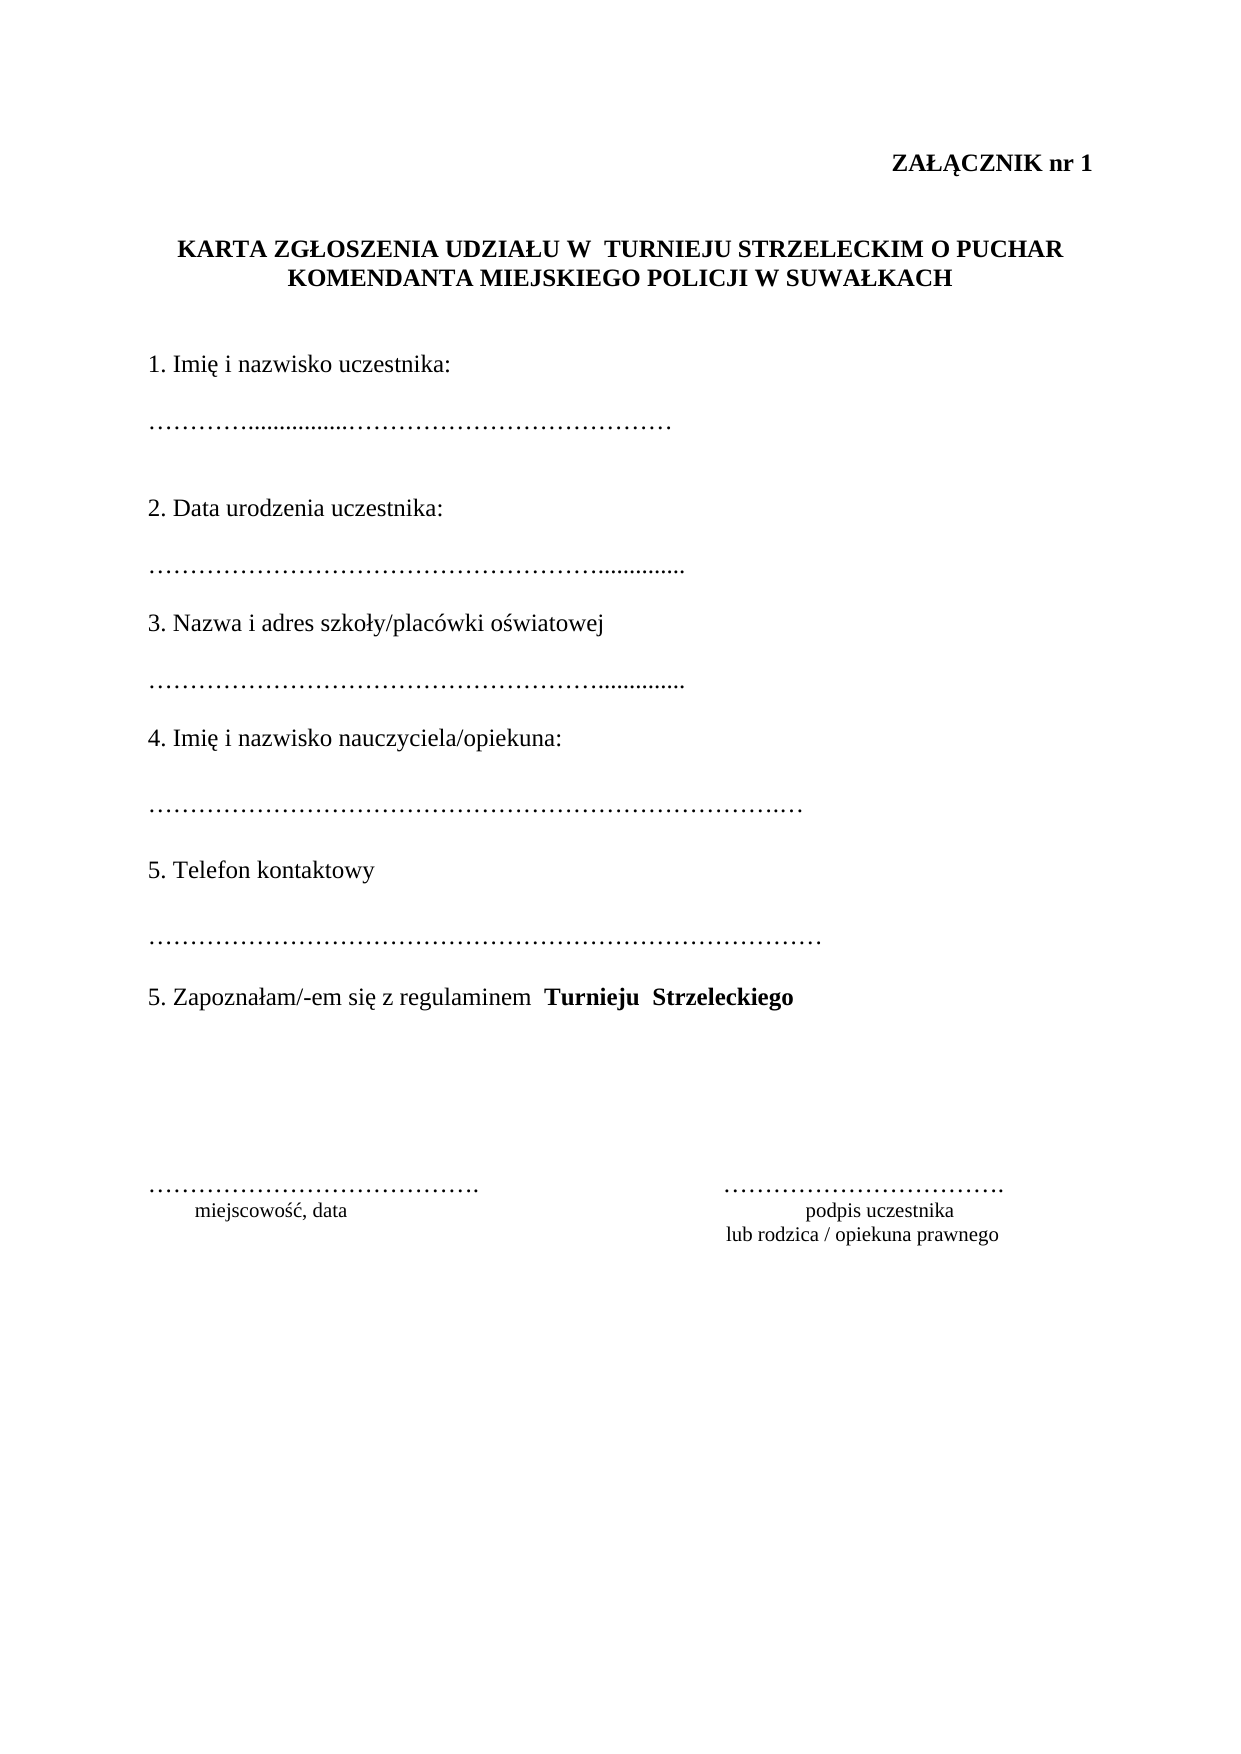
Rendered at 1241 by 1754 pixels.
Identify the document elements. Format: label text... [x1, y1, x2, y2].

text …………................………………………………… [148, 406, 1093, 435]
text …………………………………. ……………………………. [148, 1169, 1093, 1198]
subtitle ZAŁĄCZNIK nr 1 [148, 148, 1093, 176]
text 5. Zapoznałam/-em się z regulaminem Turnieju Strzeleckiego [148, 982, 1093, 1011]
text miejscowość, data podpis uczestnika [148, 1198, 1093, 1222]
text ……………………………………………………………………… [148, 921, 1093, 949]
text 4. Imię i nazwisko nauczyciela/opiekuna: [148, 723, 1093, 751]
text KARTA ZGŁOSZENIA UDZIAŁU W TURNIEJU STRZELECKIM O PUCHAR KOMENDANTA MIEJSKIEGO POLICJI W SUWAŁKACH [148, 234, 1093, 291]
text ……………………………………………….............. [148, 550, 1093, 579]
text 1. Imię i nazwisko uczestnika: [148, 349, 1093, 378]
text ………………………………………………………………….… [148, 789, 1093, 817]
text lub rodzica / opiekuna prawnego [148, 1222, 1093, 1246]
text 5. Telefon kontaktowy [148, 855, 1093, 883]
text 2. Data urodzenia uczestnika: [148, 493, 1093, 521]
text 3. Nazwa i adres szkoły/placówki oświatowej ……………………………………………….............. [148, 608, 1093, 694]
